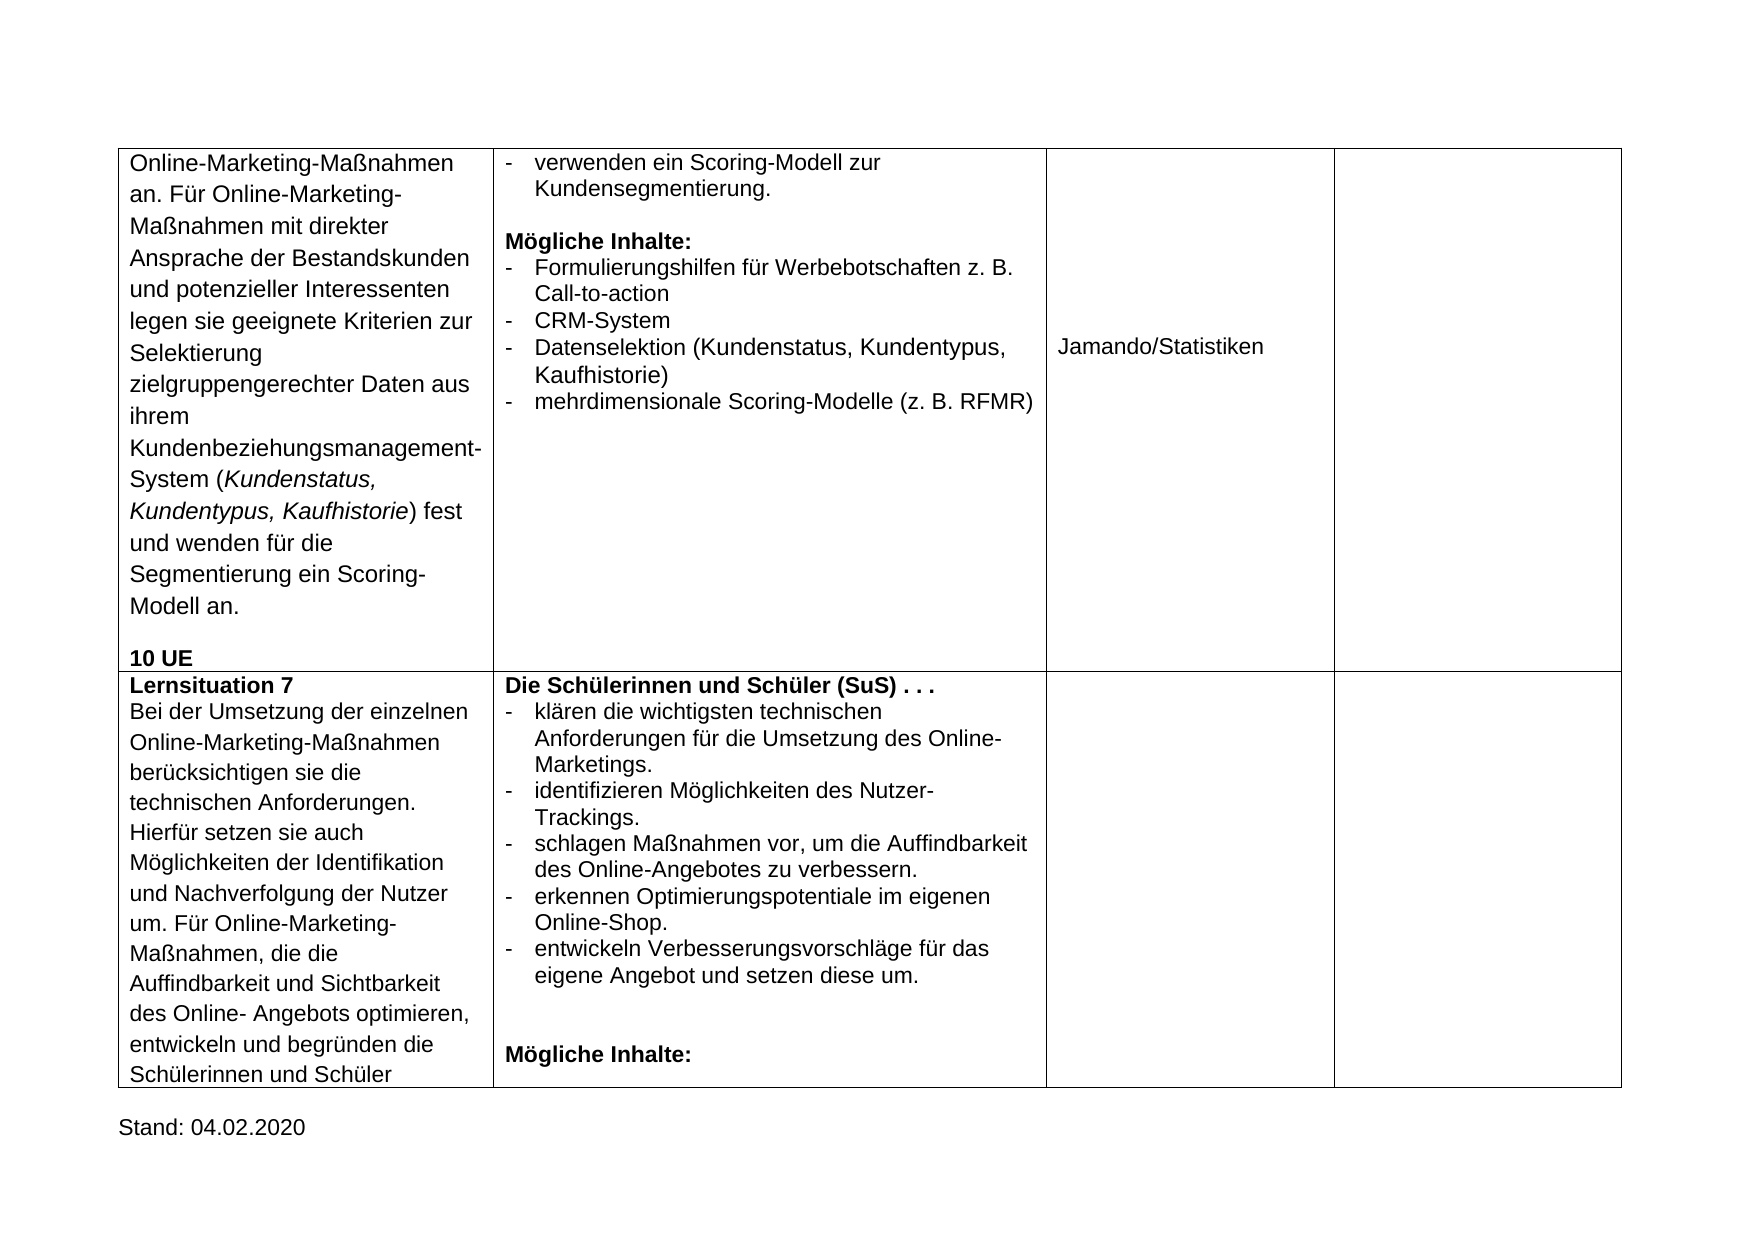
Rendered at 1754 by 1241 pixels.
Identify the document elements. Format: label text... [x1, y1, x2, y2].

table_cell Jamando/Statistiken [1047, 149, 1334, 671]
table_cell [1047, 672, 1334, 1087]
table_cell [1335, 149, 1621, 671]
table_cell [119, 672, 493, 1087]
table_cell [1335, 672, 1621, 1087]
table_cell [494, 149, 1046, 671]
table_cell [494, 672, 1046, 1087]
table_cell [119, 149, 493, 671]
